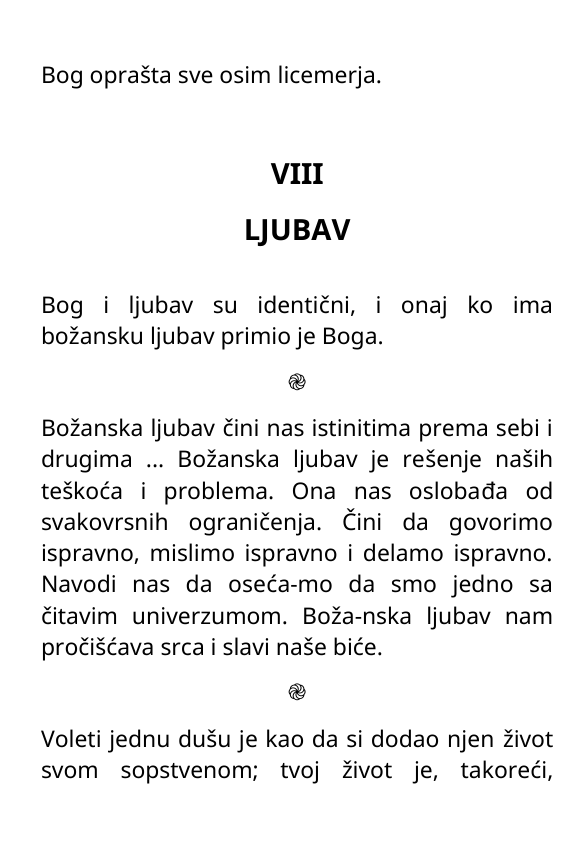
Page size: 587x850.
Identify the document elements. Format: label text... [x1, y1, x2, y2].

text ֎ [41, 679, 553, 706]
text Bog i ljubav su identični, i onaj ko ima božansku ljubav primio je Boga. [41, 289, 553, 352]
text Bog oprašta sve osim licemerja. [41, 59, 553, 90]
text Božanska ljubav čini nas istinitima prema sebi i drugima ... Božanska ljubav je rešenje naših teškoća i problema. Ona nas oslobađa od svakovrsnih ograničenja. Čini da govorimo ispravno, mislimo ispravno i delamo ispravno. Navodi nas da oseća-mo da smo jedno sa čitavim univerzumom. Boža-nska ljubav nam pročišćava srca i slavi naše biće. [41, 412, 553, 662]
text ֎ [41, 369, 553, 395]
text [41, 723, 553, 785]
text LJUBAV [41, 210, 553, 249]
text VIII [41, 153, 553, 193]
